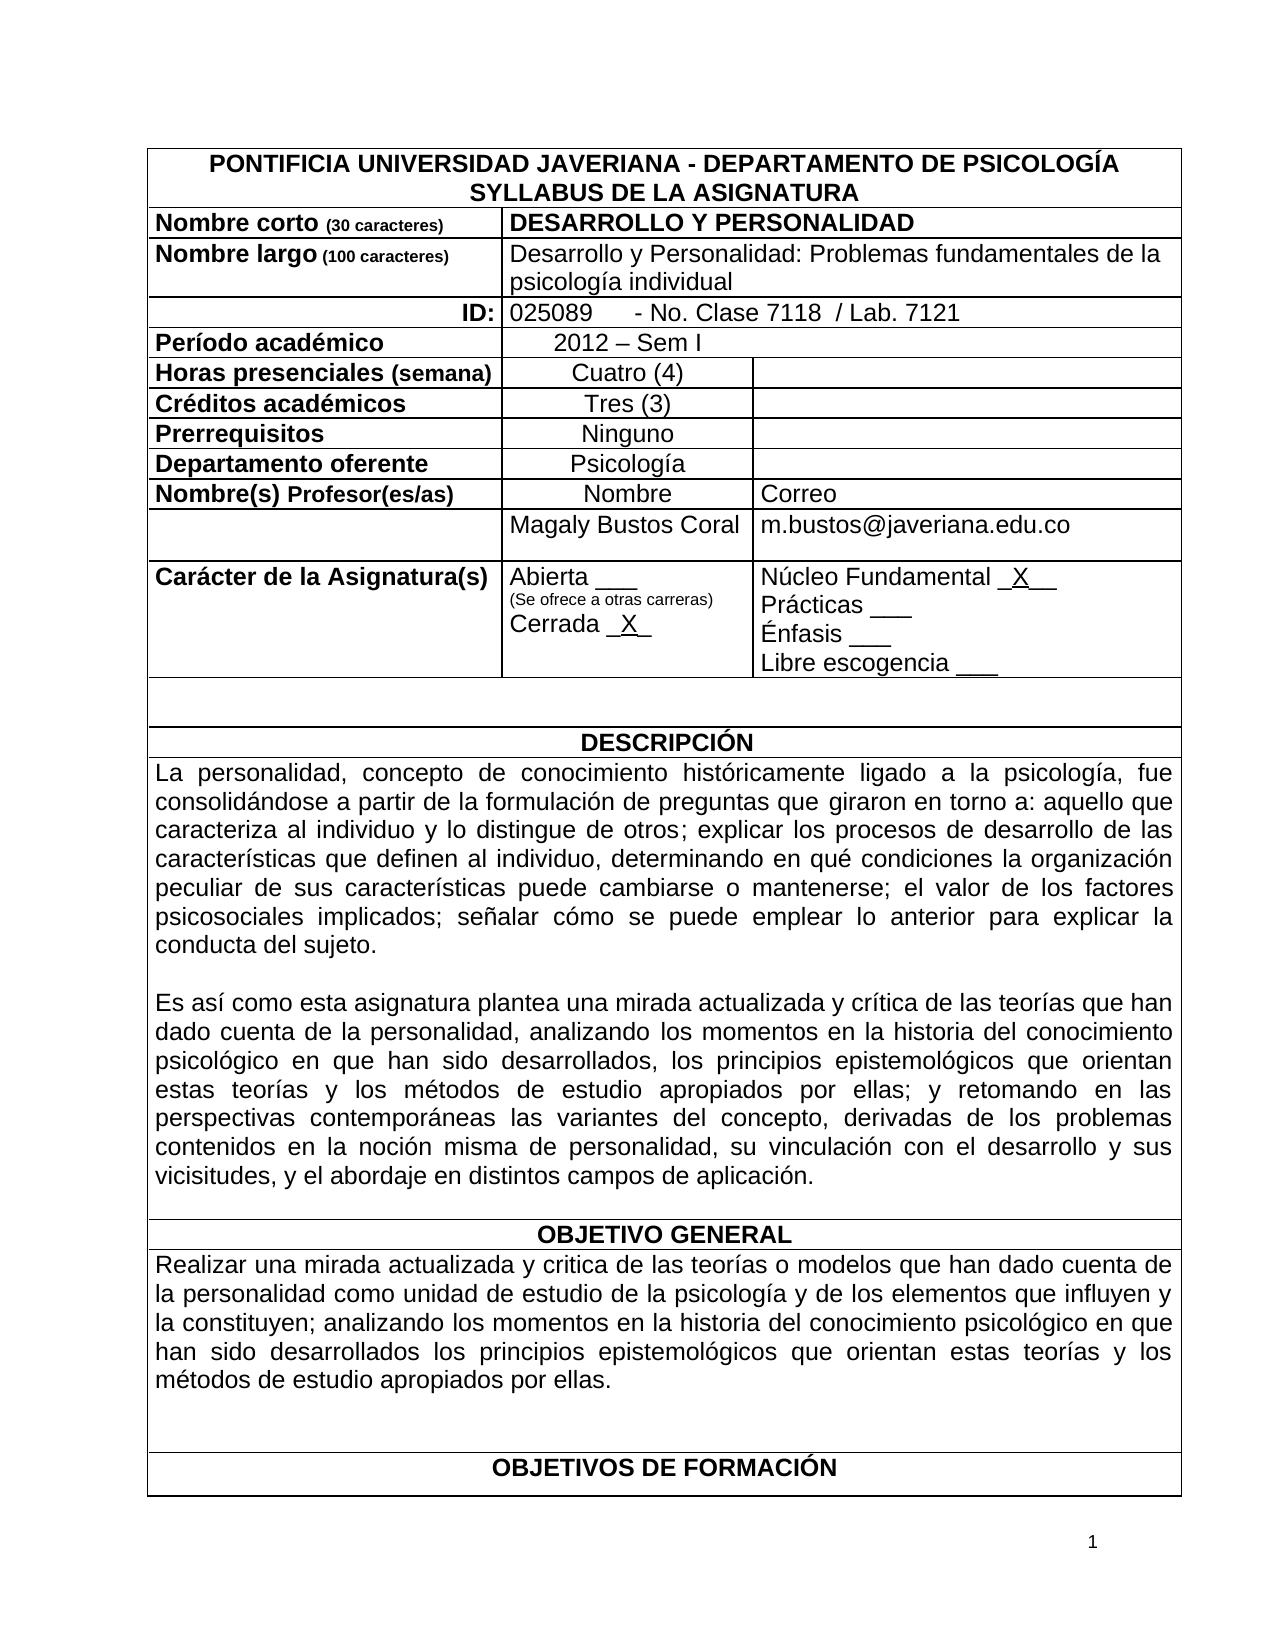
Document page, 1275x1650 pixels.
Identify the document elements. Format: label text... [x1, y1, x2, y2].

table_cell [754, 358, 1181, 387]
table_cell [754, 449, 1181, 478]
table_header PONTIFICIA UNIVERSIDAD JAVERIANA - DEPARTAMENTO DE PSICOLOGÍA SYLLABUS DE LA ASIGNATURA [148, 149, 1181, 207]
table_cell [754, 419, 1181, 448]
table_cell DESCRIPCIÓN [148, 727, 1181, 756]
table_cell [148, 509, 501, 560]
table_cell ID: [148, 297, 501, 326]
table_cell 2012 – Sem I [503, 328, 753, 357]
table_cell 025089 - No. Clase 7118 / Lab. 7121 [503, 298, 1181, 326]
table_cell Nombre corto (30 caracteres) [148, 208, 501, 237]
table_cell Abierta ___ (Se ofrece a otras carreras) Cerrada _X_ [503, 562, 752, 676]
table_cell La personalidad, concepto de conocimiento históricamente ligado a la psicología, fue consolidándose a partir de la formulación de preguntas que giraron en torno a: aquello que caracteriza al individuo y lo distingue de otros; explicar los procesos de desarrollo de las características que definen al individuo, determinando en qué condiciones la organización peculiar de sus características puede cambiarse o mantenerse; el valor de los factores psicosociales implicados; señalar cómo se puede emplear lo anterior para explicar la conducta del sujeto. Es así como esta asignatura plantea una mirada actualizada y crítica de las teorías que han dado cuenta de la personalidad, analizando los momentos en la historia del conocimiento psicológico en que han sido desarrollados, los principios epistemológicos que orientan estas teorías y los métodos de estudio apropiados por ellas; y retomando en las perspectivas contemporáneas las variantes del concepto, derivadas de los problemas contenidos en la noción misma de personalidad, su vinculación con el desarrollo y sus vicisitudes, y el abordaje en distintos campos de aplicación. [148, 758, 1181, 1218]
table_cell Nombre largo (100 caracteres) [148, 238, 501, 296]
table_cell OBJETIVO GENERAL [148, 1220, 1181, 1249]
table_cell [148, 678, 1181, 726]
table_cell [754, 389, 1181, 417]
table_cell Magaly Bustos Coral [503, 510, 752, 560]
table_cell Núcleo Fundamental _X__ Prácticas ___ Énfasis ___ Libre escogencia ___ [754, 562, 1181, 676]
table_cell Departamento oferente [148, 449, 501, 478]
table_cell Desarrollo y Personalidad: Problemas fundamentales de la psicología individual [503, 239, 1181, 296]
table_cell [148, 1453, 1181, 1495]
table_cell Nombre [503, 480, 752, 508]
table_cell Período académico [148, 328, 501, 357]
table_cell Horas presenciales (semana) [148, 358, 501, 387]
table_cell Carácter de la Asignatura(s) [148, 561, 501, 676]
table_cell Prerrequisitos [148, 418, 501, 448]
table_cell Correo [754, 480, 1181, 508]
table_cell Tres (3) [503, 389, 752, 417]
table_cell m.bustos@javeriana.edu.co [754, 510, 1181, 560]
table_cell Créditos académicos [148, 388, 501, 417]
table_cell DESARROLLO Y PERSONALIDAD [503, 208, 1181, 237]
table_cell Realizar una mirada actualizada y critica de las teorías o modelos que han dado cuenta de la personalidad como unidad de estudio de la psicología y de los elementos que influyen y la constituyen; analizando los momentos en la historia del conocimiento psicológico en que han sido desarrollados los principios epistemológicos que orientan estas teorías y los métodos de estudio apropiados por ellas. [148, 1250, 1181, 1452]
table_cell [753, 328, 1181, 357]
table_cell Ninguno [503, 419, 752, 448]
table_cell Nombre(s) Profesor(es/as) [148, 479, 501, 508]
table_cell Cuatro (4) [503, 358, 752, 387]
table_cell Psicología [503, 449, 752, 478]
